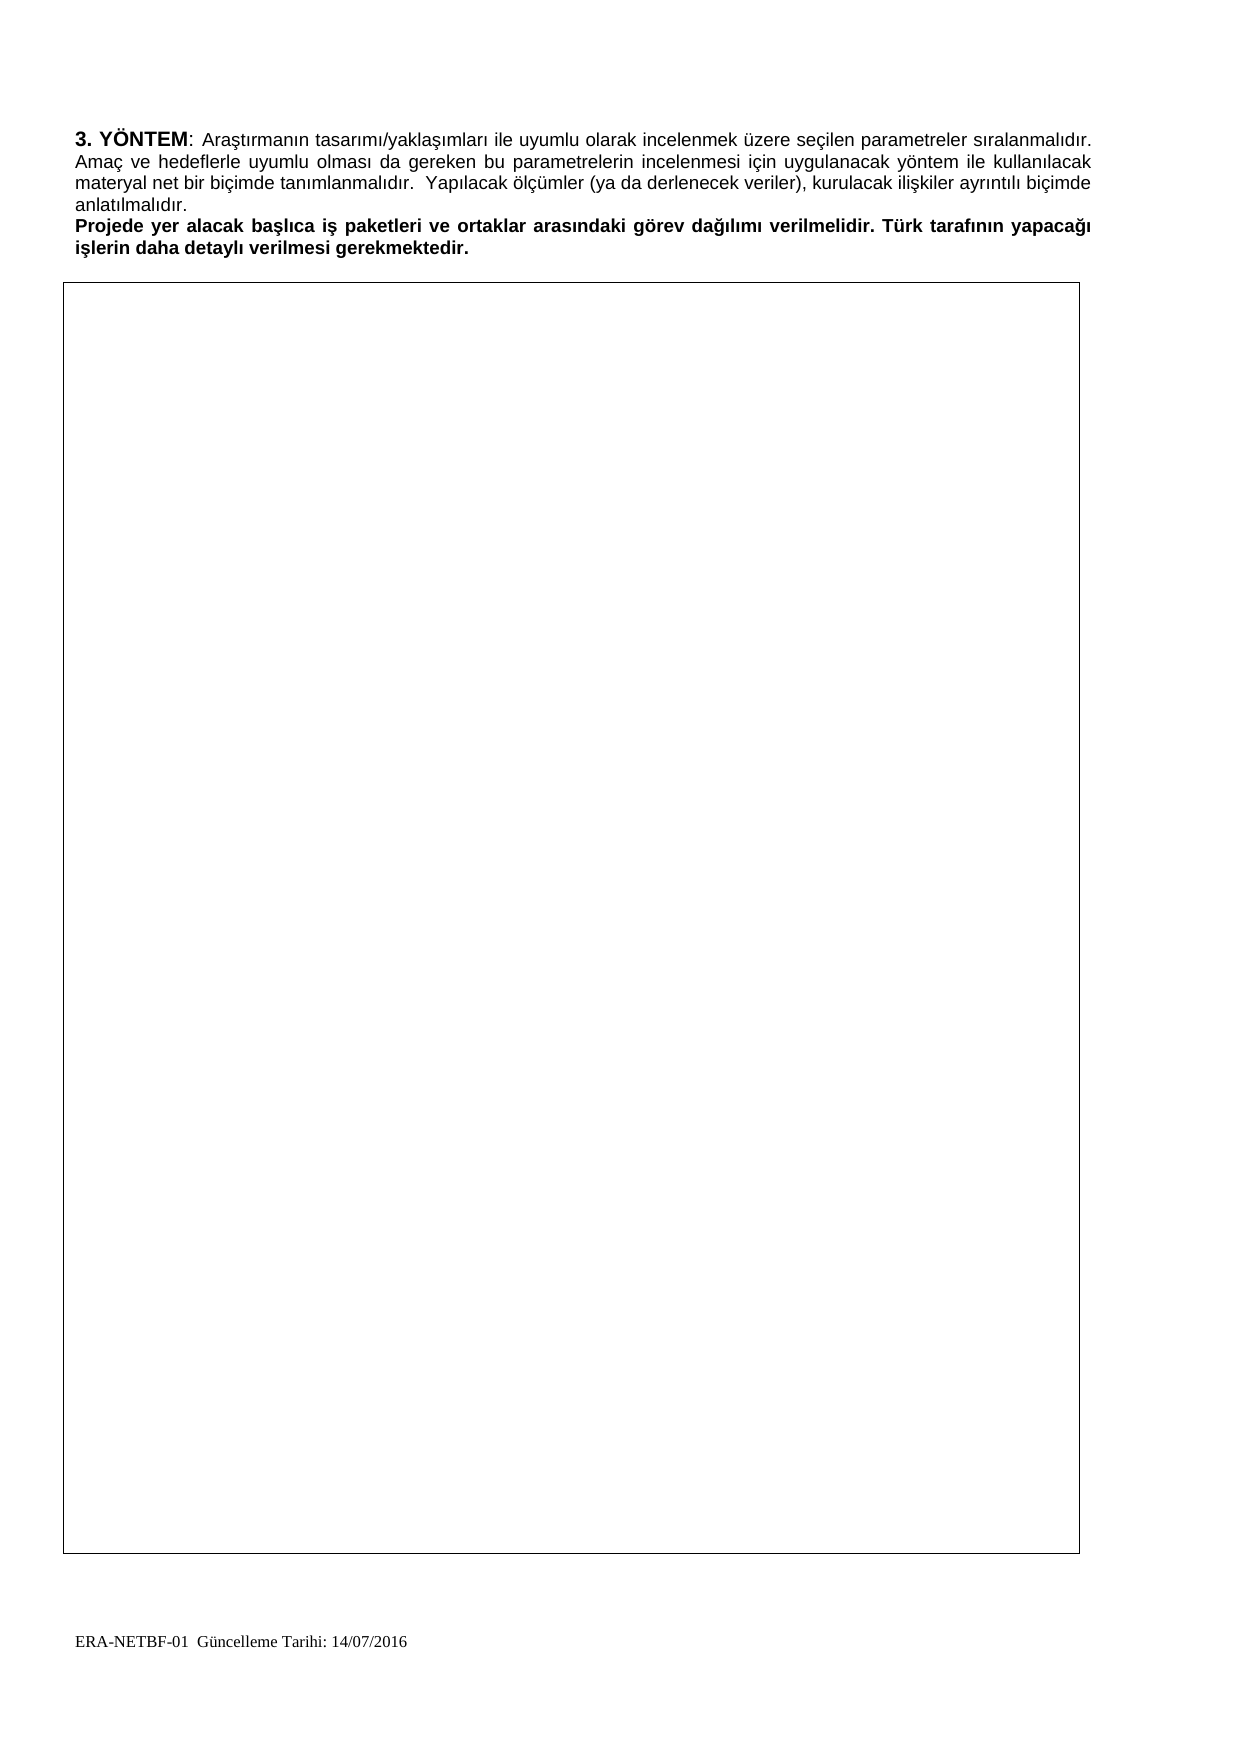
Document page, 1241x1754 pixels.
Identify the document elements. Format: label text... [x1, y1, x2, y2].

table_header [64, 283, 1079, 1553]
text Projede yer alacak başlıca iş paketleri ve ortaklar arasındaki görev dağılımı verilmelidir. Türk tarafının yapacağı işlerin daha detaylı verilmesi gerekmektedir. [75, 215, 1092, 258]
text 3. YÖNTEM: Araştırmanın tasarımı/yaklaşımları ile uyumlu olarak incelenmek üzere seçilen parametreler sıralanmalıdır. Amaç ve hedeflerle uyumlu olması da gereken bu parametrelerin incelenmesi için uygulanacak yöntem ile kullanılacak materyal net bir biçimde tanımlanmalıdır. Yapılacak ölçümler (ya da derlenecek veriler), kurulacak ilişkiler ayrıntılı biçimde anlatılmalıdır. [75, 127, 1092, 215]
